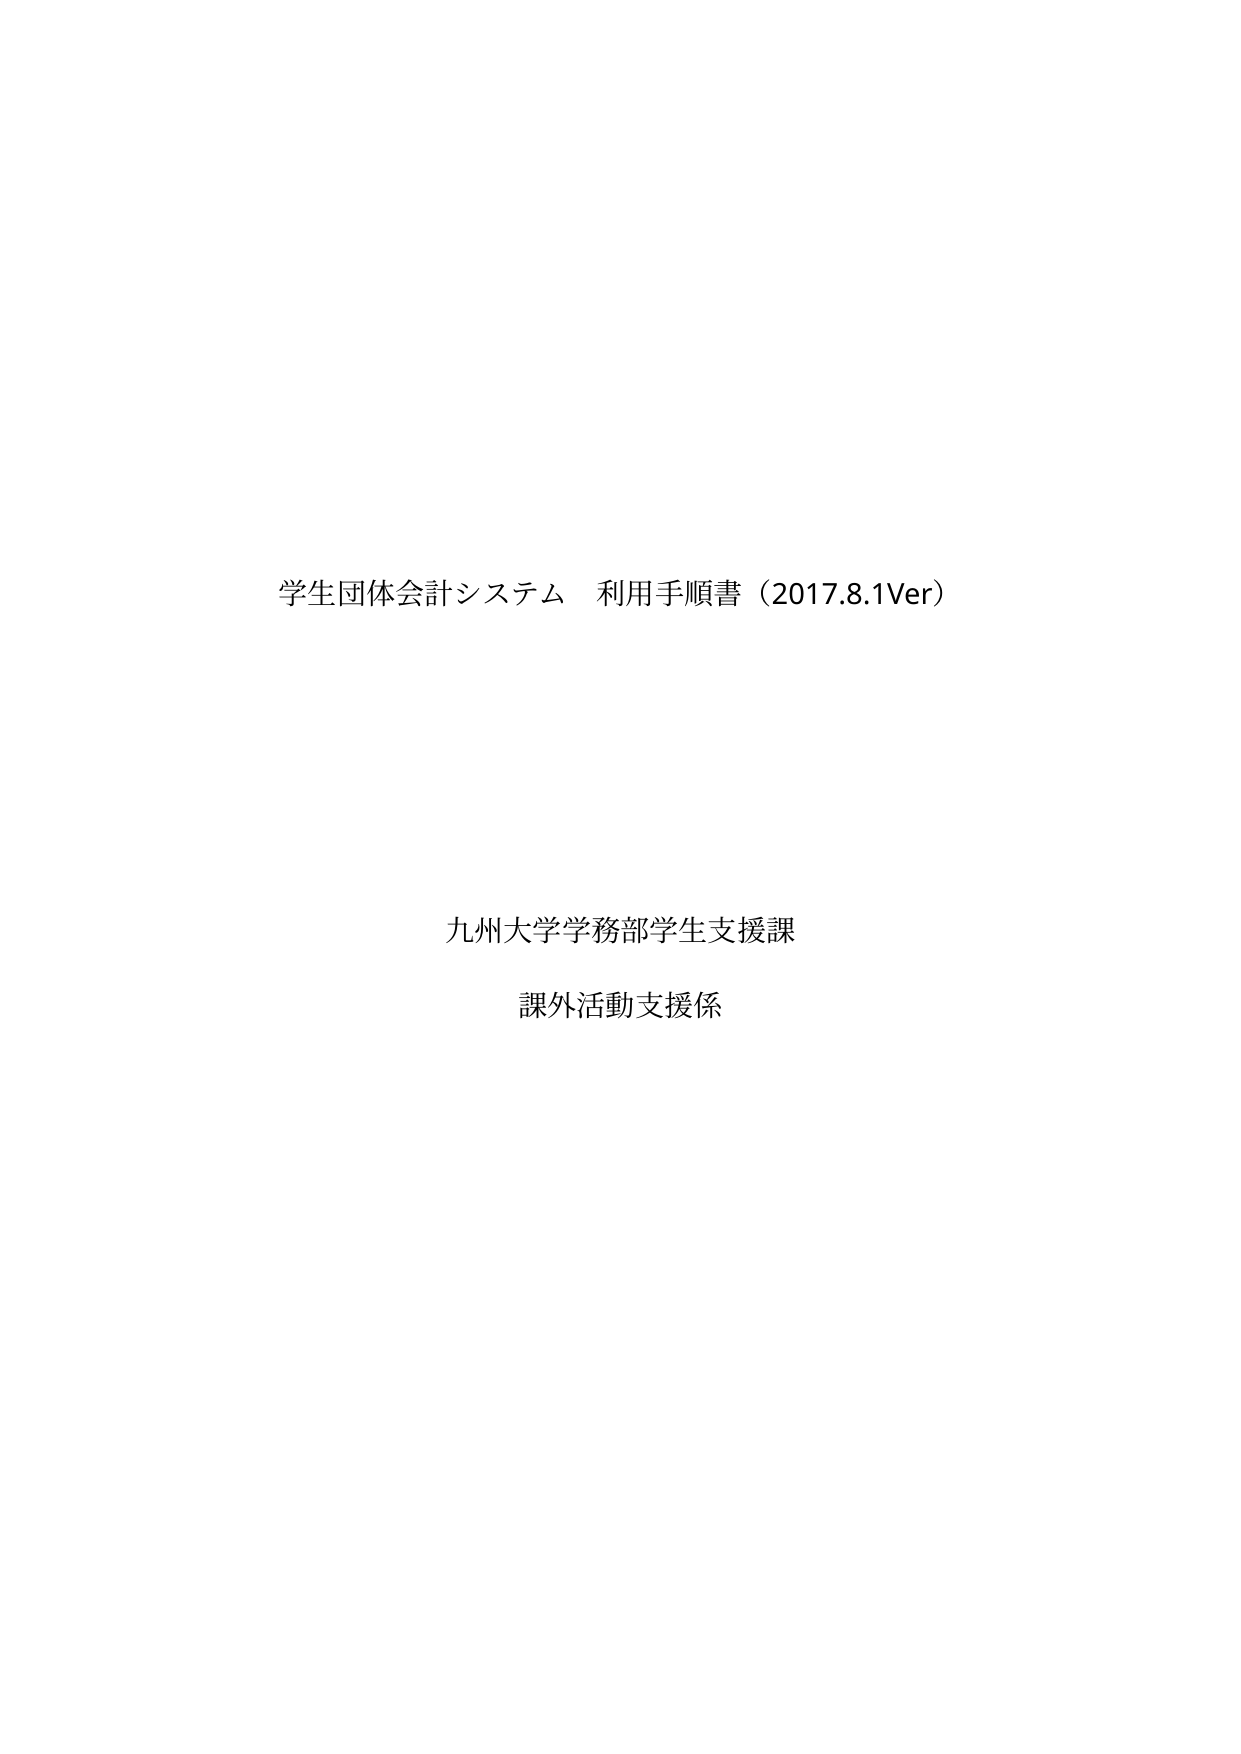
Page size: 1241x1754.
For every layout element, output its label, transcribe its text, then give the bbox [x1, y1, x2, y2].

text 課外活動支援係 [177, 967, 1063, 1042]
text 学生団体会計システム 利用手順書（2017.8.1Ver） [177, 554, 1063, 629]
text 九州大学学務部学生支援課 [177, 892, 1063, 967]
